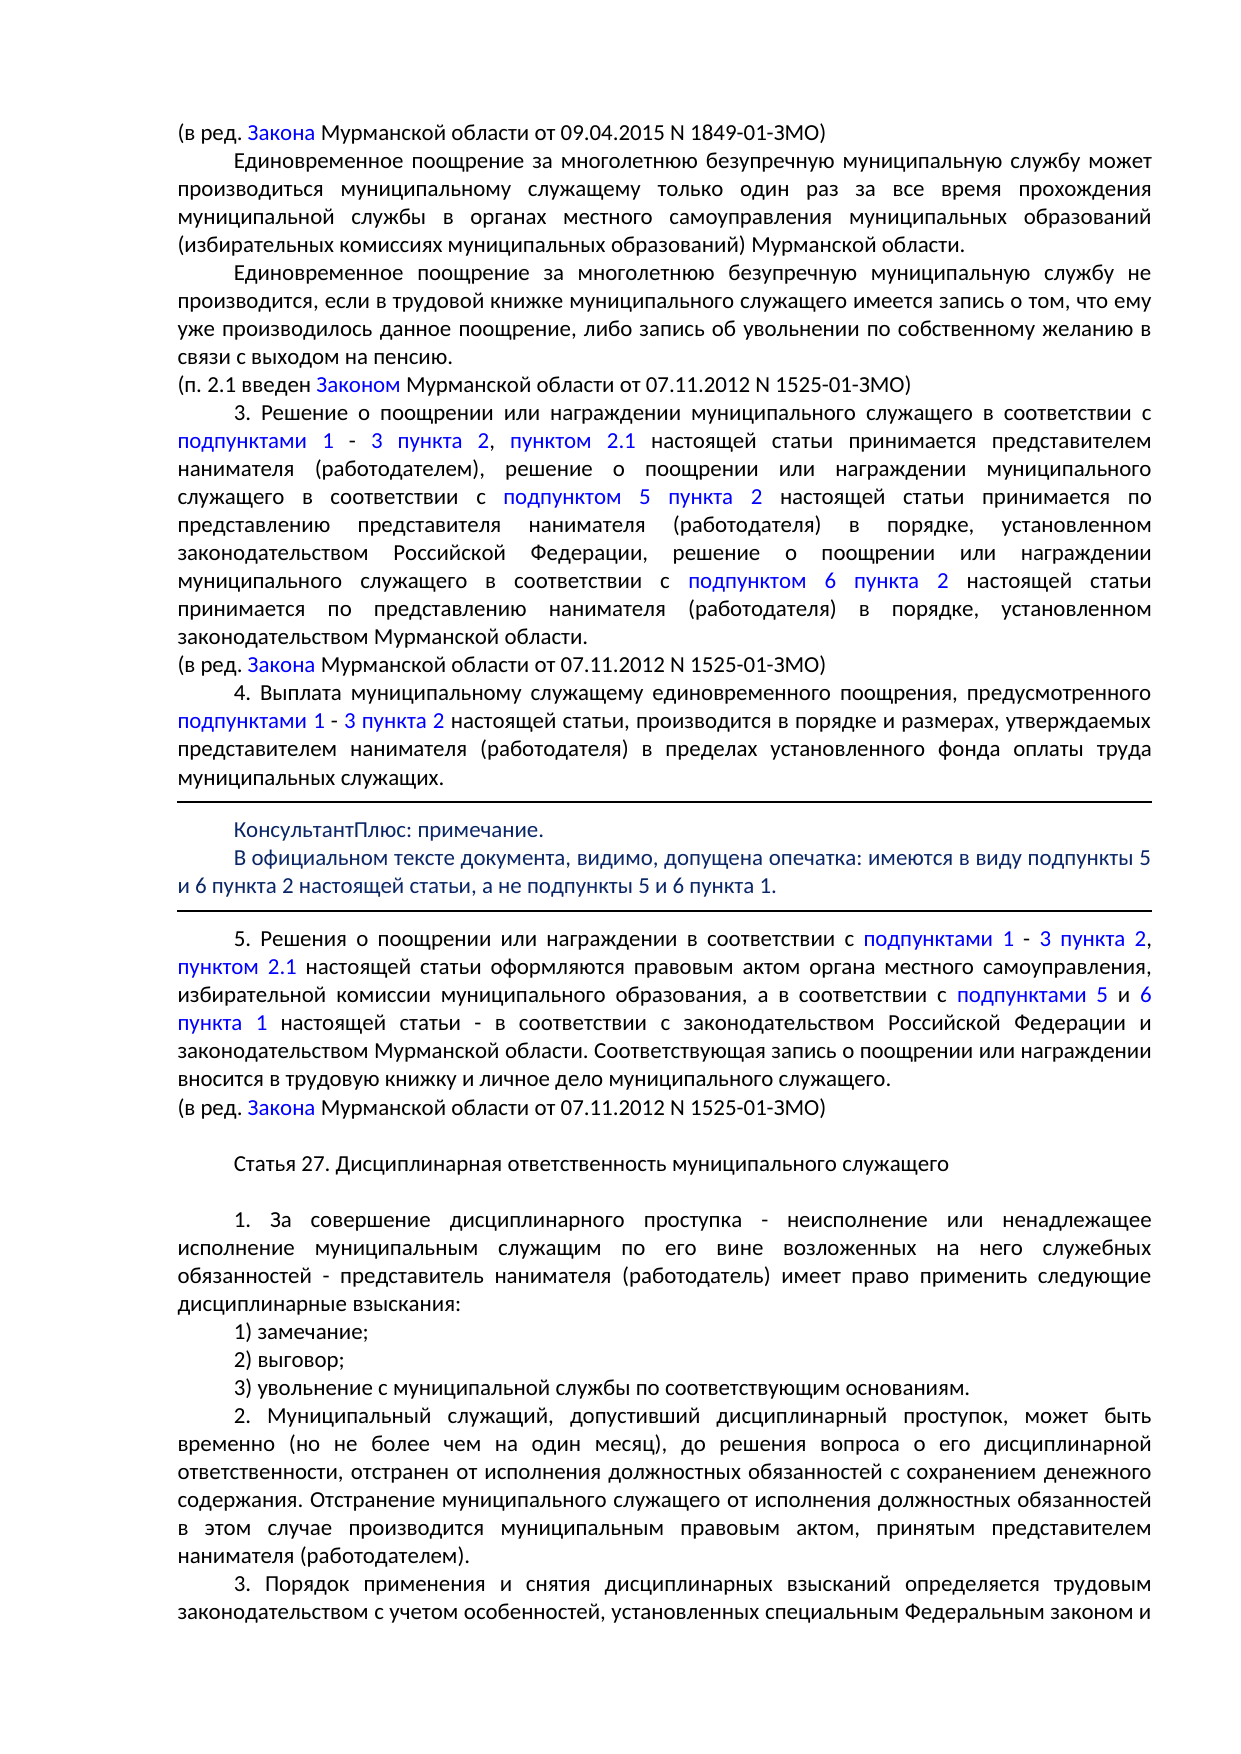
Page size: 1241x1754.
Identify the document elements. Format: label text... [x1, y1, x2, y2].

text (в ред. Закона Мурманской области от 07.11.2012 N 1525-01-ЗМО) [177, 651, 1152, 678]
text 4. Выплата муниципальному служащему единовременного поощрения, предусмотренного подпунктами 1 - 3 пункта 2 настоящей статьи, производится в порядке и размерах, утверждаемых представителем нанимателя (работодателя) в пределах установленного фонда оплаты труда муниципальных служащих. [177, 678, 1152, 791]
text 5. Решения о поощрении или награждении в соответствии с подпунктами 1 - 3 пункта 2, пунктом 2.1 настоящей статьи оформляются правовым актом органа местного самоуправления, избирательной комиссии муниципального образования, а в соответствии с подпунктами 5 и 6 пункта 1 настоящей статьи - в соответствии с законодательством Российской Федерации и законодательством Мурманской области. Соответствующая запись о поощрении или награждении вносится в трудовую книжку и личное дело муниципального служащего. [177, 924, 1152, 1093]
text 2) выговор; [177, 1345, 1152, 1373]
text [177, 1569, 1152, 1625]
text (в ред. Закона Мурманской области от 09.04.2015 N 1849-01-ЗМО) [177, 118, 1152, 146]
text Статья 27. Дисциплинарная ответственность муниципального служащего [177, 1149, 1152, 1177]
text КонсультантПлюс: примечание. [177, 816, 1152, 843]
text (п. 2.1 введен Законом Мурманской области от 07.11.2012 N 1525-01-ЗМО) [177, 370, 1152, 398]
text Единовременное поощрение за многолетнюю безупречную муниципальную службу не производится, если в трудовой книжке муниципального служащего имеется запись о том, что ему уже производилось данное поощрение, либо запись об увольнении по собственному желанию в связи с выходом на пенсию. [177, 258, 1152, 370]
text 1) замечание; [177, 1317, 1152, 1345]
text Единовременное поощрение за многолетнюю безупречную муниципальную службу может производиться муниципальному служащему только один раз за все время прохождения муниципальной службы в органах местного самоуправления муниципальных образований (избирательных комиссиях муниципальных образований) Мурманской области. [177, 146, 1152, 258]
text 1. За совершение дисциплинарного проступка - неисполнение или ненадлежащее исполнение муниципальным служащим по его вине возложенных на него служебных обязанностей - представитель нанимателя (работодатель) имеет право применить следующие дисциплинарные взыскания: [177, 1205, 1152, 1317]
text 2. Муниципальный служащий, допустивший дисциплинарный проступок, может быть временно (но не более чем на один месяц), до решения вопроса о его дисциплинарной ответственности, отстранен от исполнения должностных обязанностей с сохранением денежного содержания. Отстранение муниципального служащего от исполнения должностных обязанностей в этом случае производится муниципальным правовым актом, принятым представителем нанимателя (работодателем). [177, 1401, 1152, 1569]
text 3) увольнение с муниципальной службы по соответствующим основаниям. [177, 1373, 1152, 1401]
text В официальном тексте документа, видимо, допущена опечатка: имеются в виду подпункты 5 и 6 пункта 2 настоящей статьи, а не подпункты 5 и 6 пункта 1. [177, 843, 1152, 899]
text 3. Решение о поощрении или награждении муниципального служащего в соответствии с подпунктами 1 - 3 пункта 2, пунктом 2.1 настоящей статьи принимается представителем нанимателя (работодателем), решение о поощрении или награждении муниципального служащего в соответствии с подпунктом 5 пункта 2 настоящей статьи принимается по представлению представителя нанимателя (работодателя) в порядке, установленном законодательством Российской Федерации, решение о поощрении или награждении муниципального служащего в соответствии с подпунктом 6 пункта 2 настоящей статьи принимается по представлению нанимателя (работодателя) в порядке, установленном законодательством Мурманской области. [177, 398, 1152, 651]
text (в ред. Закона Мурманской области от 07.11.2012 N 1525-01-ЗМО) [177, 1093, 1152, 1121]
